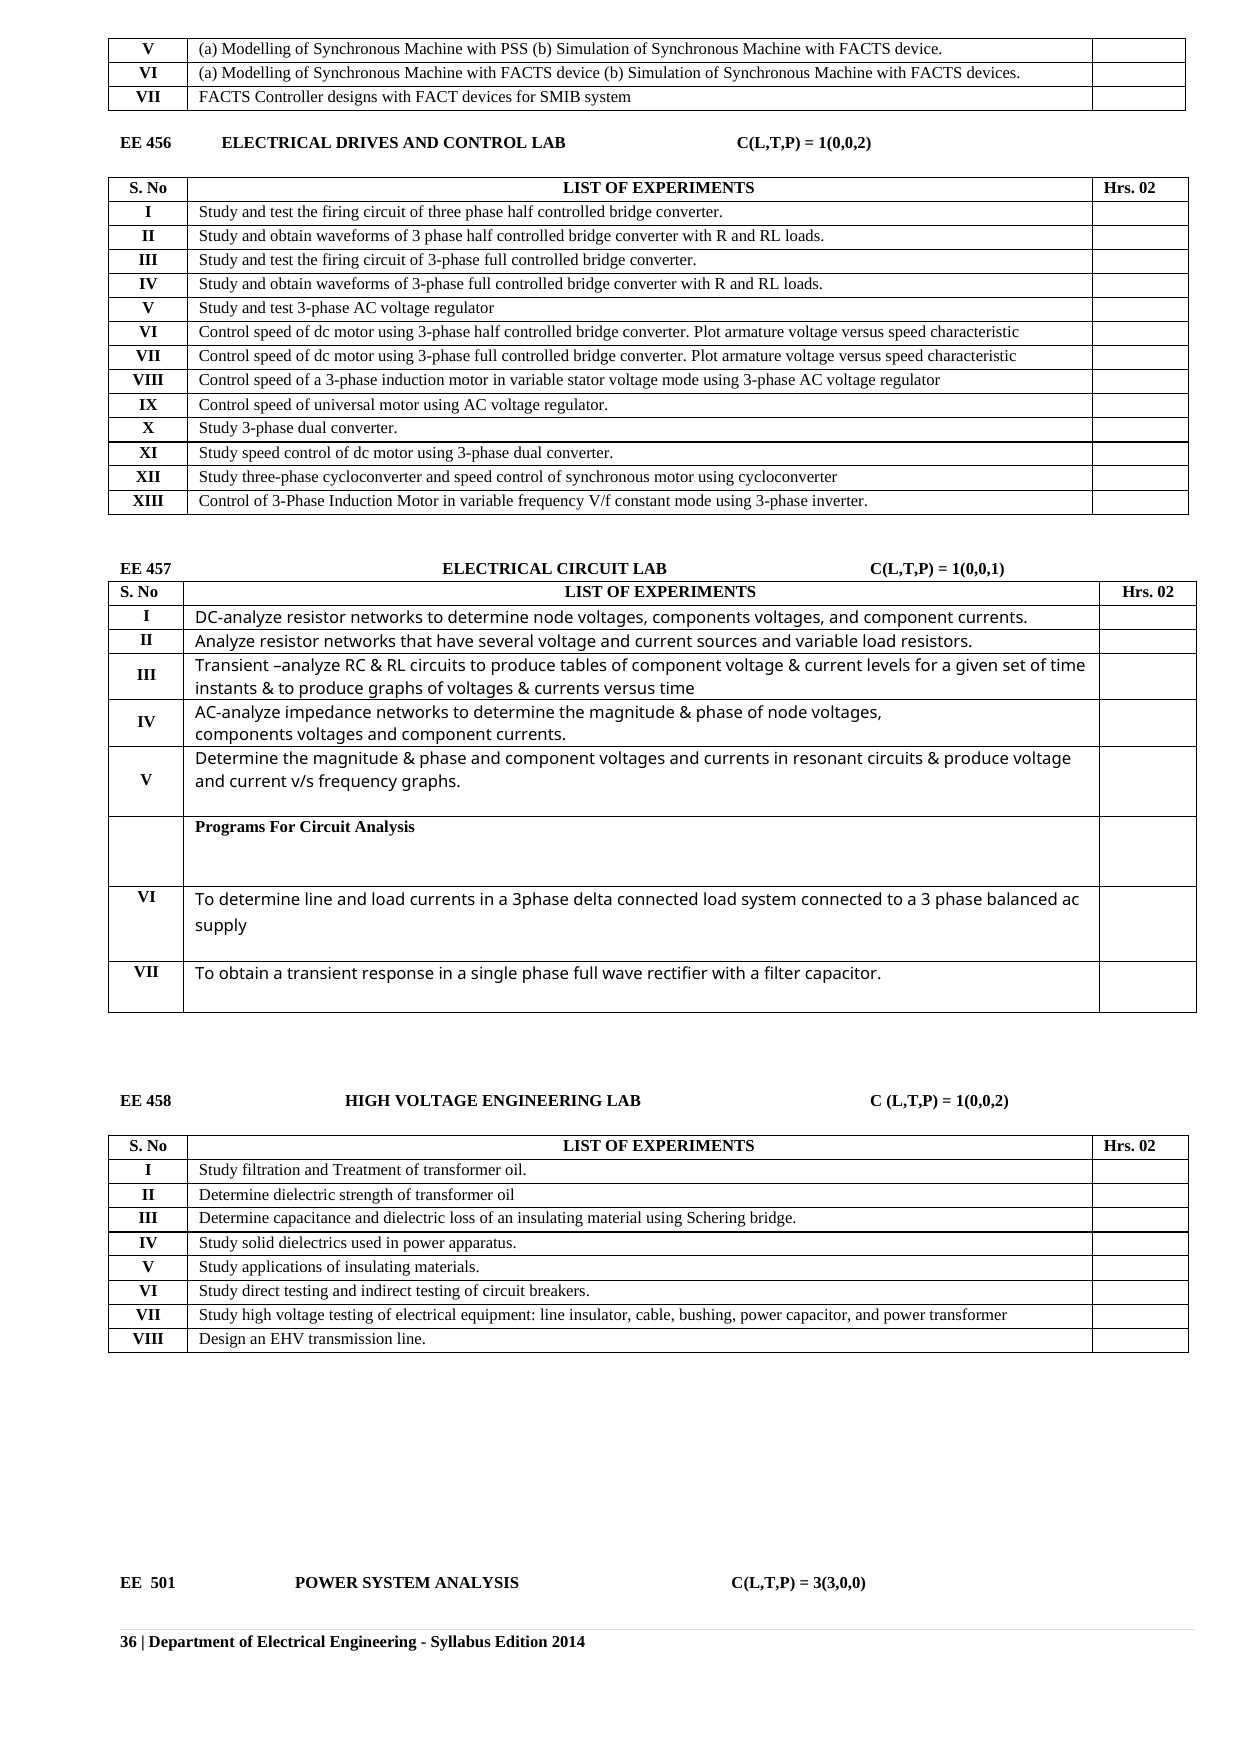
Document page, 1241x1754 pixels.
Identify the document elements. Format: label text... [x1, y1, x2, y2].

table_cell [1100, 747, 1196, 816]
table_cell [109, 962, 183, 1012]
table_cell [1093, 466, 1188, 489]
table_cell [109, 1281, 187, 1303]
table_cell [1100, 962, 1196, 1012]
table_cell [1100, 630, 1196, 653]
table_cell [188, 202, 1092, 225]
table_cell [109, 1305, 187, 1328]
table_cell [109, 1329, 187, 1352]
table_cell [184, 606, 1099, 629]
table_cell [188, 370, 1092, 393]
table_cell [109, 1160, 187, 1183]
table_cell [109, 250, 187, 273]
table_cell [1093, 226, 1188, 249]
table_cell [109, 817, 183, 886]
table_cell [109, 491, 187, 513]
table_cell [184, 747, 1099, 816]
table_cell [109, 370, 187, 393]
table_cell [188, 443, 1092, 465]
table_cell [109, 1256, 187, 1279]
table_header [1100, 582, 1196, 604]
text EE 458 HIGH VOLTAGE ENGINEERING LAB C (L,T,P) = 1(0,0,2) [120, 1091, 1195, 1110]
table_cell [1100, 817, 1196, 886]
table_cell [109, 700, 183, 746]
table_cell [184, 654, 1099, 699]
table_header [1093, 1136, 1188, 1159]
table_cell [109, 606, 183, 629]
text EE 456 Electrical Drives and control Lab C(L,T,P) = 1(0,0,2) [120, 133, 1195, 152]
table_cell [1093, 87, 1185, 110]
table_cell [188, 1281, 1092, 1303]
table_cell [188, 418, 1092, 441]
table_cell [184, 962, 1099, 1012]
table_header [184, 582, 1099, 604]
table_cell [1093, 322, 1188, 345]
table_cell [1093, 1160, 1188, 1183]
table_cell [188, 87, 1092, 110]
subtitle EE 457 ELECTRICAL CIRCUIT LAB C(L,T,P) = 1(0,0,1) [120, 558, 1195, 578]
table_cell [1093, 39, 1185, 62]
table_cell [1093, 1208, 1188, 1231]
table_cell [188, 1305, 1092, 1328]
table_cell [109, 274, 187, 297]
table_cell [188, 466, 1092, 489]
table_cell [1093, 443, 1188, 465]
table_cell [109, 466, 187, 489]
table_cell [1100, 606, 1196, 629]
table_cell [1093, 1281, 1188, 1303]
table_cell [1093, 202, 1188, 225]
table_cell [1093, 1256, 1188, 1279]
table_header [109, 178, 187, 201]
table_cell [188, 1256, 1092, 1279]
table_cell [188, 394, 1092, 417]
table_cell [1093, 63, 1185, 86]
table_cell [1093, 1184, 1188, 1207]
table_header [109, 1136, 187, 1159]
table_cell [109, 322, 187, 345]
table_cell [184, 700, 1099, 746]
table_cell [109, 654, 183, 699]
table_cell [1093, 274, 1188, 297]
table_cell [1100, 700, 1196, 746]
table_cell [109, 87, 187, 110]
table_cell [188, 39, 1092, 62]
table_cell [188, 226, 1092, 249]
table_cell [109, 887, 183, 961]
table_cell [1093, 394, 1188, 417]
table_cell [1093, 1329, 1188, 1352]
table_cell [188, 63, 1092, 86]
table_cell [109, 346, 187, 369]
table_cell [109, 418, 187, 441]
text EE 501 POWER SYSTEM ANALYSIS C(L,T,P) = 3(3,0,0) [120, 1572, 1195, 1592]
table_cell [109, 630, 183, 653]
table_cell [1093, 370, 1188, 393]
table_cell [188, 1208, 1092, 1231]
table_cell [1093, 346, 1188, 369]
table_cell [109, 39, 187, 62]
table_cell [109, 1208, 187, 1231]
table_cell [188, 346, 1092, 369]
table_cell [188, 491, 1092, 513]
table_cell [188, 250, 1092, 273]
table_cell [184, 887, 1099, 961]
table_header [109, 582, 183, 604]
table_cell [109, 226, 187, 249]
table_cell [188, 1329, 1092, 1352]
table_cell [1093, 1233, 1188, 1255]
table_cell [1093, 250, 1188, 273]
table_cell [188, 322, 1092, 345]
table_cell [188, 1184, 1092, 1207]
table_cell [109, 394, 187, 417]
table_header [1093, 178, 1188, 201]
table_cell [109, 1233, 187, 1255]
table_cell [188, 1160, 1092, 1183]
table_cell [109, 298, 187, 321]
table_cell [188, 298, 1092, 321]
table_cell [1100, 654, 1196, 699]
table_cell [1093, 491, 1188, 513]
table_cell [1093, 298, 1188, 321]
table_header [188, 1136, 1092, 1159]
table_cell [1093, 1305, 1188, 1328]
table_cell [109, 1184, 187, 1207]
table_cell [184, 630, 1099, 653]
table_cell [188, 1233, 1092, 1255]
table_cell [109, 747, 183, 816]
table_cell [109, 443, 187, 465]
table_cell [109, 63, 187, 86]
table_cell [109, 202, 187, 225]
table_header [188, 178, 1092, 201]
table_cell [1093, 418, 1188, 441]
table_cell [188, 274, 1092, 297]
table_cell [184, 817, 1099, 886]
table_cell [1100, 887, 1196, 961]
